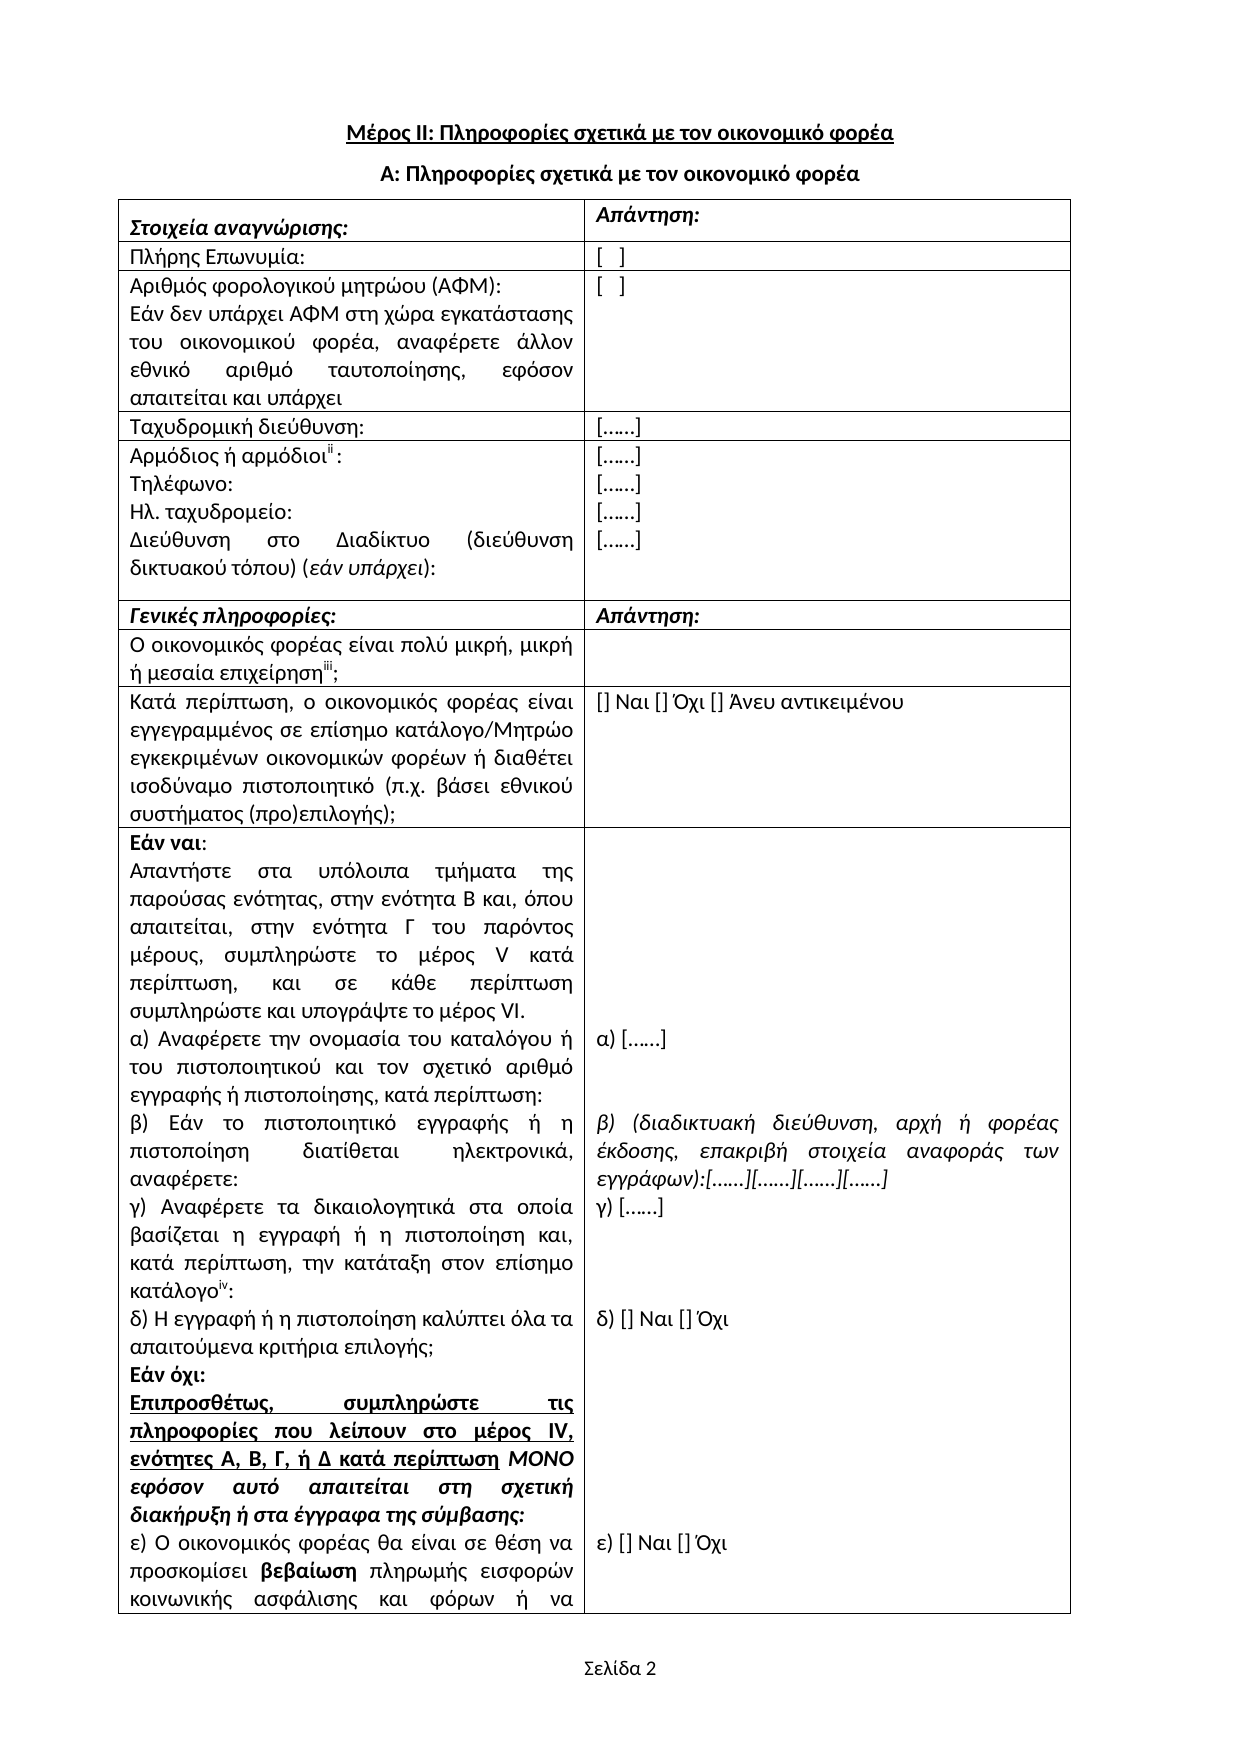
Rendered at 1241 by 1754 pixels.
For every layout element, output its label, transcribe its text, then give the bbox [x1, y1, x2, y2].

table_header Στοιχεία αναγνώρισης: [119, 200, 584, 241]
table_cell Απάντηση: [585, 601, 1070, 629]
table_cell Κατά περίπτωση, ο οικονομικός φορέας είναι εγγεγραμμένος σε επίσημο κατάλογο/Μητρώο εγκεκριμένων οικονομικών φορέων ή διαθέτει ισοδύναμο πιστοποιητικό (π.χ. βάσει εθνικού συστήματος (προ)επιλογής); [119, 687, 584, 827]
table_cell [……] [585, 412, 1070, 440]
table_cell [ ] [585, 242, 1070, 270]
text Μέρος II: Πληροφορίες σχετικά με τον οικονομικό φορέα [118, 118, 1122, 146]
table_cell [] Ναι [] Όχι [] Άνευ αντικειμένου [585, 687, 1070, 827]
table_cell [ ] [585, 271, 1070, 411]
table_header Απάντηση: [585, 200, 1070, 241]
table_cell Γενικές πληροφορίες: [119, 601, 584, 629]
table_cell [119, 828, 584, 1613]
table_cell [……] [……] [……] [……] [585, 441, 1070, 600]
table_cell Ταχυδρομική διεύθυνση: [119, 412, 584, 440]
text Α: Πληροφορίες σχετικά με τον οικονομικό φορέα [118, 159, 1122, 187]
table_cell Ο οικονομικός φορέας είναι πολύ μικρή, μικρή ή μεσαία επιχείρηση; [119, 630, 584, 686]
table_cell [585, 828, 1070, 1613]
table_cell [585, 630, 1070, 686]
table_cell Αρμόδιος ή αρμόδιοι : Τηλέφωνο: Ηλ. ταχυδρομείο: Διεύθυνση στο Διαδίκτυο (διεύθυνση δικτυακού τόπου) (εάν υπάρχει): [119, 441, 584, 600]
table_cell Αριθμός φορολογικού μητρώου (ΑΦΜ): Εάν δεν υπάρχει ΑΦΜ στη χώρα εγκατάστασης του οικονομικού φορέα, αναφέρετε άλλον εθνικό αριθμό ταυτοποίησης, εφόσον απαιτείται και υπάρχει [119, 271, 584, 411]
table_cell Πλήρης Επωνυμία: [119, 242, 584, 270]
